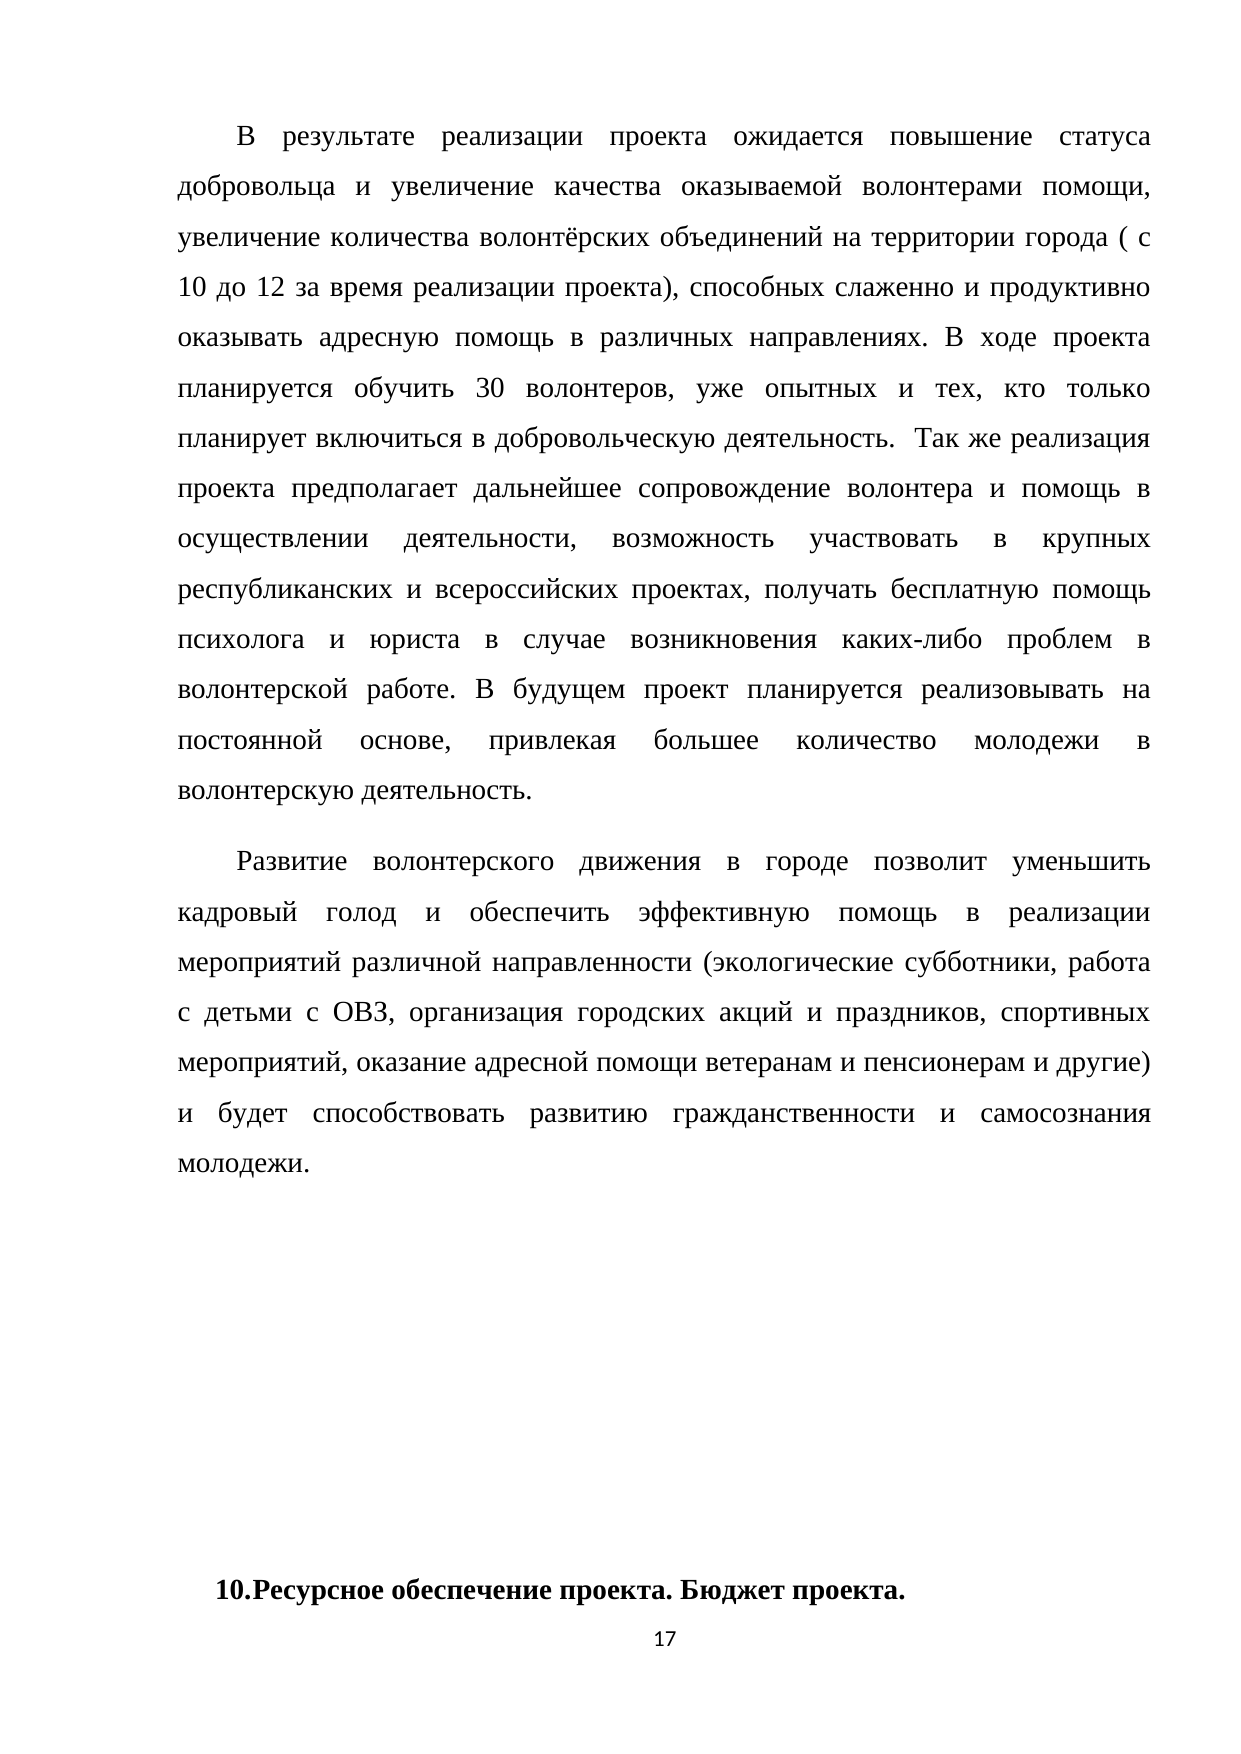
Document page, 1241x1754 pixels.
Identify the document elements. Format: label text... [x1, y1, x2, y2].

text В результате реализации проекта ожидается повышение статуса добровольца и увеличение качества оказываемой волонтерами помощи, увеличение количества волонтёрских объединений на территории города ( с 10 до 12 за время реализации проекта), способных слаженно и продуктивно оказывать адресную помощь в различных направлениях. В ходе проекта планируется обучить 30 волонтеров, уже опытных и тех, кто только планирует включиться в добровольческую деятельность. Так же реализация проекта предполагает дальнейшее сопровождение волонтера и помощь в осуществлении деятельности, возможность участвовать в крупных республиканских и всероссийских проектах, получать бесплатную помощь психолога и юриста в случае возникновения каких-либо проблем в волонтерской работе. В будущем проект планируется реализовывать на постоянной основе, привлекая большее количество молодежи в волонтерскую деятельность. [177, 118, 1152, 806]
list Ресурсное обеспечение проекта. Бюджет проекта. [215, 1572, 1152, 1606]
text Развитие волонтерского движения в городе позволит уменьшить кадровый голод и обеспечить эффективную помощь в реализации мероприятий различной направленности (экологические субботники, работа с детьми с ОВЗ, организация городских акций и праздников, спортивных мероприятий, оказание адресной помощи ветеранам и пенсионерам и другие) и будет способствовать развитию гражданственности и самосознания молодежи. [177, 843, 1152, 1179]
